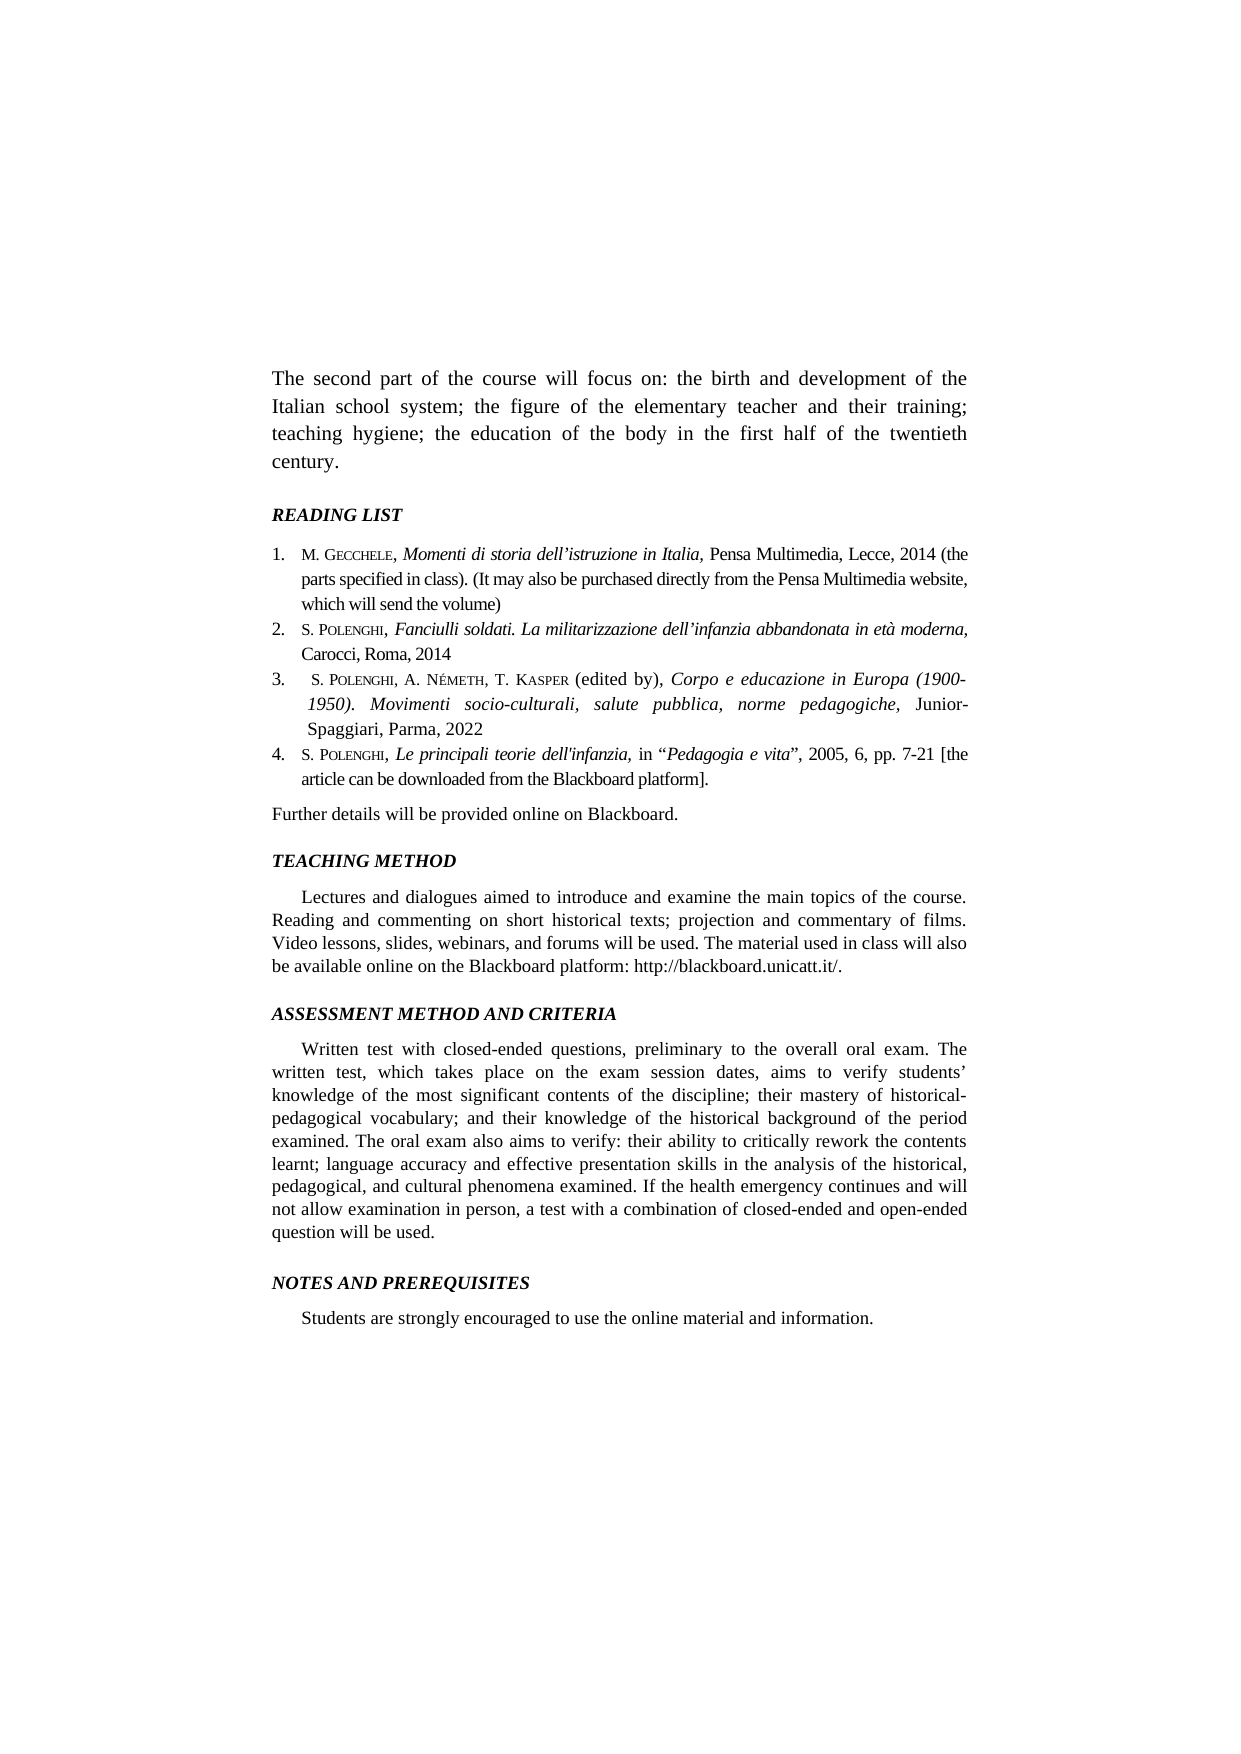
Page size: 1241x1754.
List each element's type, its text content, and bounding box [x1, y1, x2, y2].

text 3. S. Polenghi, A. Németh, T. Kasper (edited by), Corpo e educazione in Europa (1900-1950). Movimenti socio-culturali, salute pubblica, norme pedagogiche, Junior-Spaggiari, Parma, 2022 [272, 664, 968, 739]
text 1. M. Gecchele, Momenti di storia dell’istruzione in Italia, Pensa Multimedia, Lecce, 2014 (the parts specified in class). (It may also be purchased directly from the Pensa Multimedia website, which will send the volume) [272, 539, 968, 614]
text READING LIST [272, 502, 968, 527]
text Lectures and dialogues aimed to introduce and examine the main topics of the course. Reading and commenting on short historical texts; projection and commentary of films. Video lessons, slides, webinars, and forums will be used. The material used in class will also be available online on the Blackboard platform: http://blackboard.unicatt.it/. [272, 885, 968, 977]
text TEACHING METHOD [272, 849, 968, 872]
text 2. S. Polenghi, Fanciulli soldati. La militarizzazione dell’infanzia abbandonata in età moderna, Carocci, Roma, 2014 [272, 614, 968, 664]
text ASSESSMENT METHOD AND CRITERIA [272, 1002, 968, 1024]
text The second part of the course will focus on: the birth and development of the Italian school system; the figure of the elementary teacher and their training; teaching hygiene; the education of the body in the first half of the twentieth century. [272, 366, 968, 473]
text Written test with closed-ended questions, preliminary to the overall oral exam. The written test, which takes place on the exam session dates, aims to verify students’ knowledge of the most significant contents of the discipline; their mastery of historical-pedagogical vocabulary; and their knowledge of the historical background of the period examined. The oral exam also aims to verify: their ability to critically rework the contents learnt; language accuracy and effective presentation skills in the analysis of the historical, pedagogical, and cultural phenomena examined. If the health emergency continues and will not allow examination in person, a test with a combination of closed-ended and open-ended question will be used. [272, 1037, 968, 1243]
text NOTES AND PREREQUISITES [272, 1268, 968, 1293]
text Further details will be provided online on Blackboard. [272, 802, 968, 824]
text Students are strongly encouraged to use the online material and information. [272, 1306, 968, 1329]
text 4. S. Polenghi, Le principali teorie dell'infanzia, in “Pedagogia e vita”, 2005, 6, pp. 7-21 [the article can be downloaded from the Blackboard platform]. [272, 739, 968, 789]
